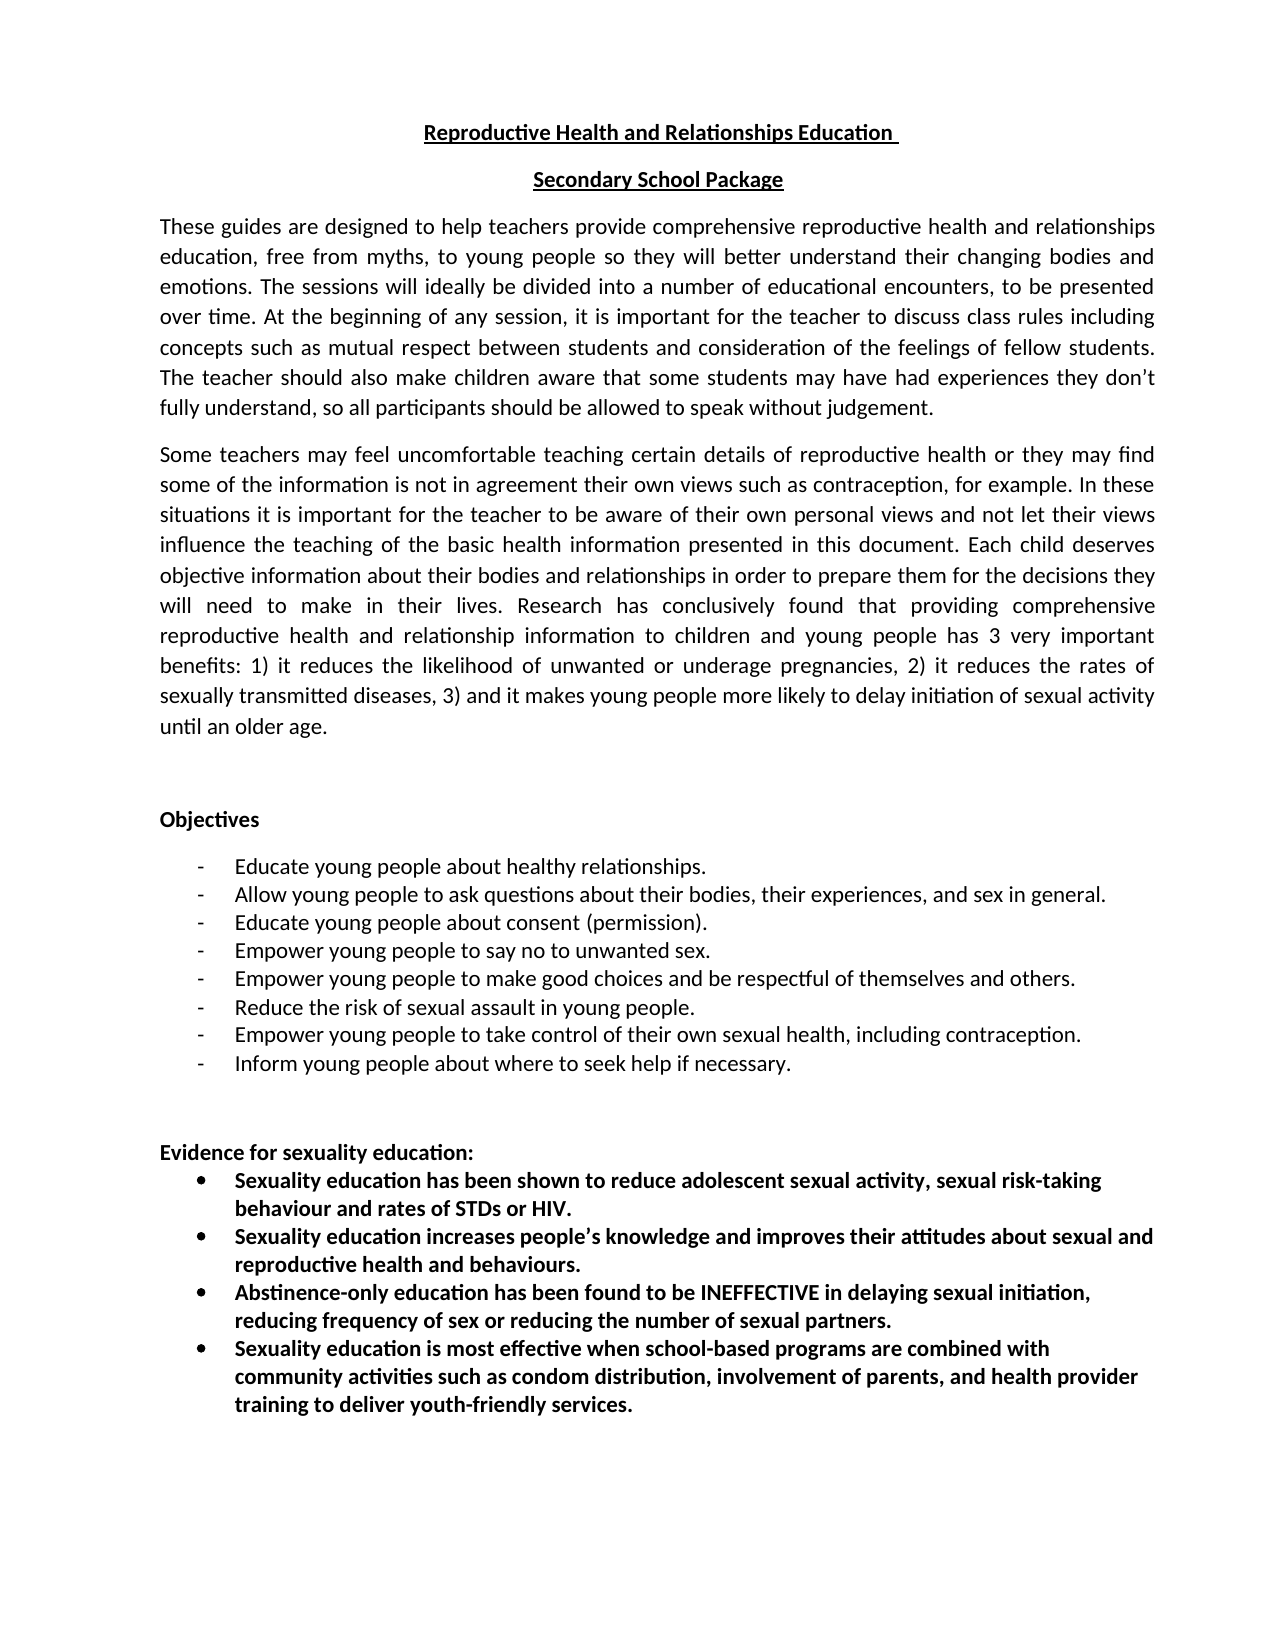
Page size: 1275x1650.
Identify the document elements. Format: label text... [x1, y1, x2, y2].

text These guides are designed to help teachers provide comprehensive reproductive health and relationships education, free from myths, to young people so they will better understand their changing bodies and emotions. The sessions will ideally be divided into a number of educational encounters, to be presented over time. At the beginning of any session, it is important for the teacher to discuss class rules including concepts such as mutual respect between students and consideration of the feelings of fellow students. The teacher should also make children aware that some students may have had experiences they don’t fully understand, so all participants should be allowed to speak without judgement. [159, 212, 1157, 421]
list Educate young people about healthy relationships. [197, 852, 1157, 881]
list Sexuality education is most effective when school-based programs are combined with community activities such as condom distribution, involvement of parents, and health provider training to deliver youth-friendly services. [197, 1334, 1157, 1418]
list Allow young people to ask questions about their bodies, their experiences, and sex in general. [197, 881, 1157, 908]
text Some teachers may feel uncomfortable teaching certain details of reproductive health or they may find some of the information is not in agreement their own views such as contraception, for example. In these situations it is important for the teacher to be aware of their own personal views and not let their views influence the teaching of the basic health information presented in this document. Each child deserves objective information about their bodies and relationships in order to prepare them for the decisions they will need to make in their lives. Research has conclusively found that providing comprehensive reproductive health and relationship information to children and young people has 3 very important benefits: 1) it reduces the likelihood of unwanted or underage pregnancies, 2) it reduces the rates of sexually transmitted diseases, 3) and it makes young people more likely to delay initiation of sexual activity until an older age. [159, 440, 1157, 740]
list Sexuality education increases people’s knowledge and improves their attitudes about sexual and reproductive health and behaviours. [197, 1222, 1157, 1278]
list Reduce the risk of sexual assault in young people. [197, 993, 1157, 1021]
list Empower young people to take control of their own sexual health, including contraception. [197, 1021, 1157, 1049]
list Inform young people about where to seek help if necessary. [197, 1049, 1157, 1077]
list Empower young people to say no to unwanted sex. [197, 937, 1157, 964]
text Reproductive Health and Relationships Education [159, 118, 1157, 146]
list Abstinence-only education has been found to be INEFFECTIVE in delaying sexual initiation, reducing frequency of sex or reducing the number of sexual partners. [197, 1278, 1157, 1334]
text Evidence for sexuality education: [159, 1138, 1157, 1166]
text Secondary School Package [159, 165, 1157, 193]
text Objectives [159, 806, 1157, 834]
list Sexuality education has been shown to reduce adolescent sexual activity, sexual risk-taking behaviour and rates of STDs or HIV. [197, 1166, 1157, 1222]
list Educate young people about consent (permission). [197, 908, 1157, 937]
list Empower young people to make good choices and be respectful of themselves and others. [197, 964, 1157, 993]
